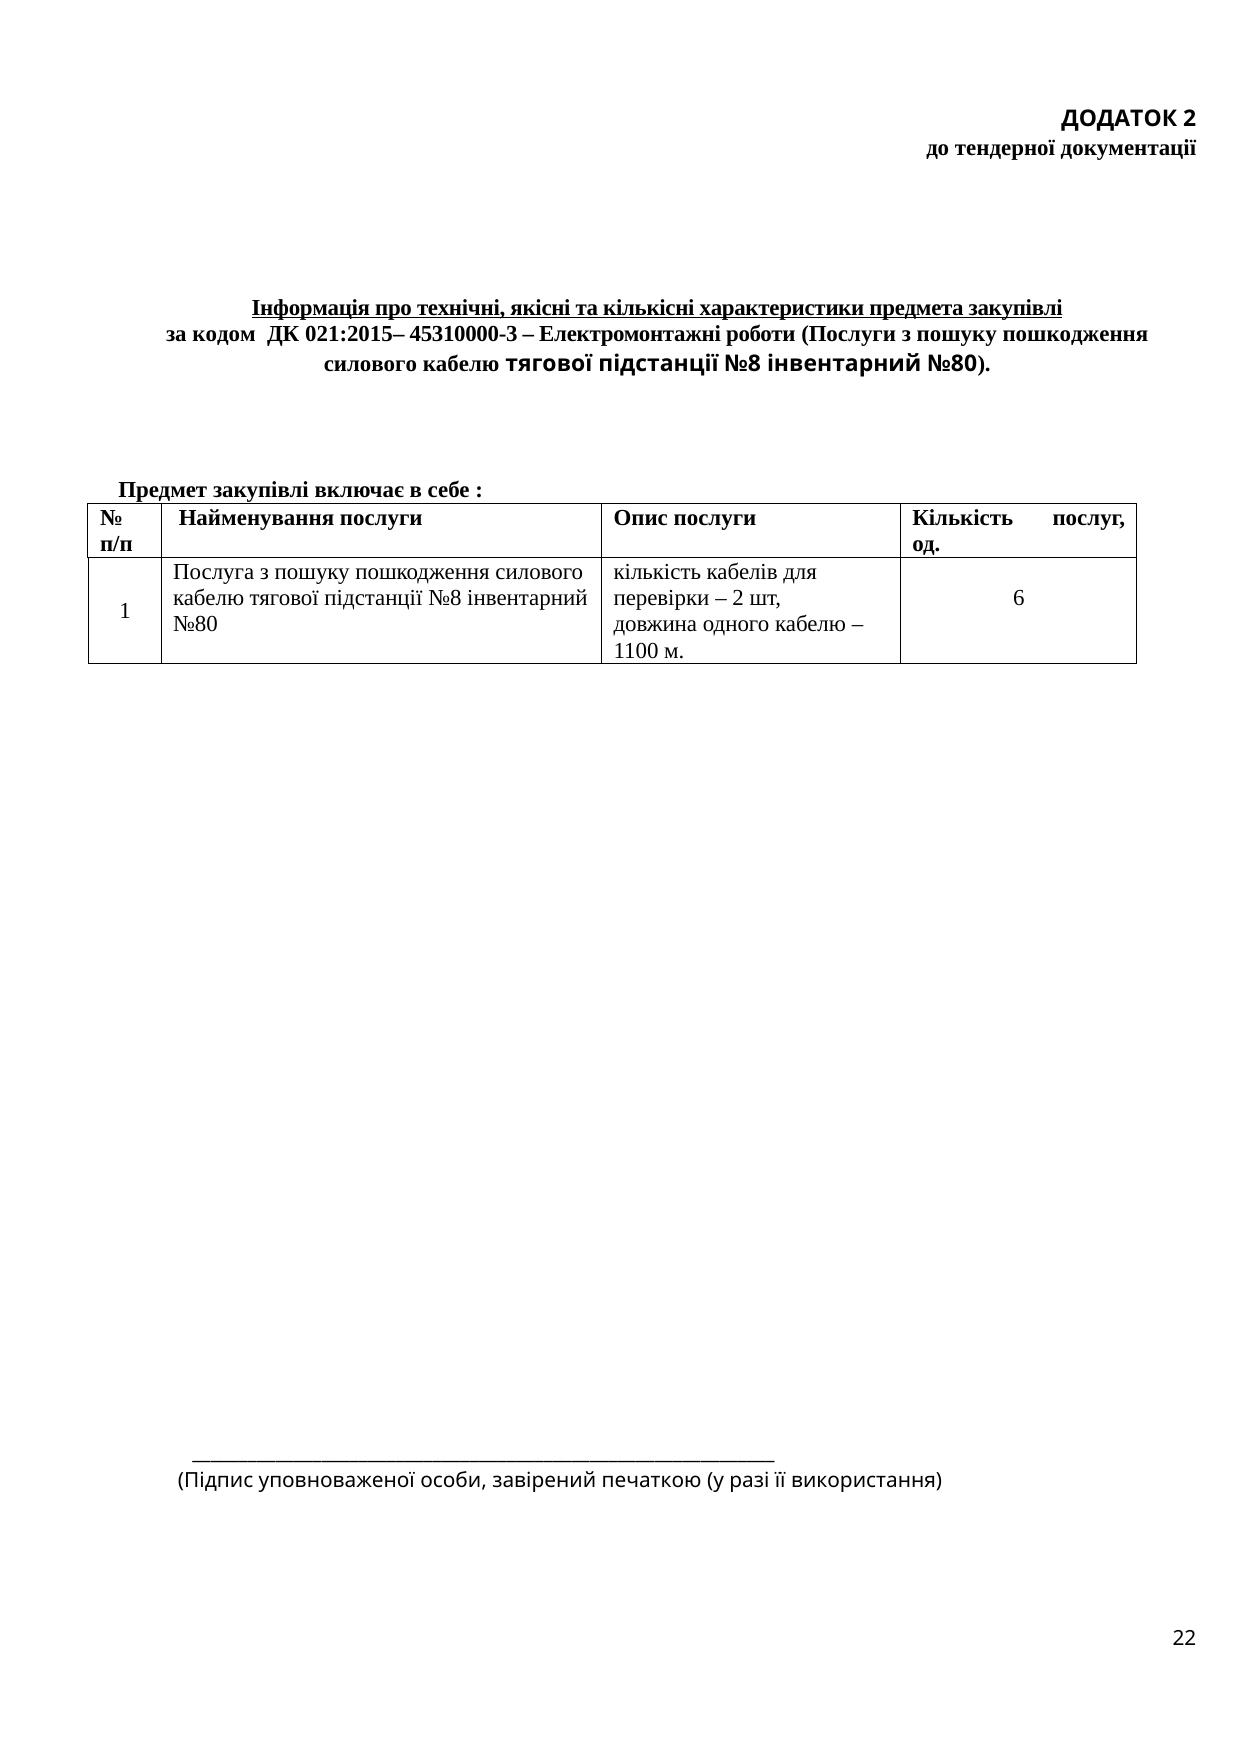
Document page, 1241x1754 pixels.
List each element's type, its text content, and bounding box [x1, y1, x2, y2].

table_header Опис послуги [602, 504, 900, 557]
table_cell 6 [901, 558, 1136, 663]
table_cell Послуга з пошуку пошкодження силового кабелю тягової підстанції №8 інвентарний №80 [162, 558, 601, 663]
text Інформація про технічні, якісні та кількісні характеристики предмета закупівлі [118, 294, 1196, 320]
table_cell 1 [89, 558, 161, 663]
table_header Найменування послуги [162, 504, 601, 557]
text (Підпис уповноваженої особи, завірений печаткою (у разі її використання) [118, 1465, 1196, 1494]
text за кодом ДК 021:2015– 45310000-3 – Електромонтажні роботи (Послуги з пошуку пошкодження силового кабелю тягової підстанції №8 інвентарний №80). [118, 320, 1196, 378]
text _______________________________________________________________ [118, 1437, 1196, 1465]
text Предмет закупівлі включає в себе : [118, 477, 1196, 503]
table_header № п/п [88, 504, 161, 557]
text до тендерної документації [635, 133, 1196, 160]
table_header Кількість послуг, од. [901, 504, 1136, 557]
table_cell кількість кабелів для перевірки – 2 шт, довжина одного кабелю – 1100 м. [602, 558, 900, 663]
text ДОДАТОК 2 [118, 102, 1196, 133]
